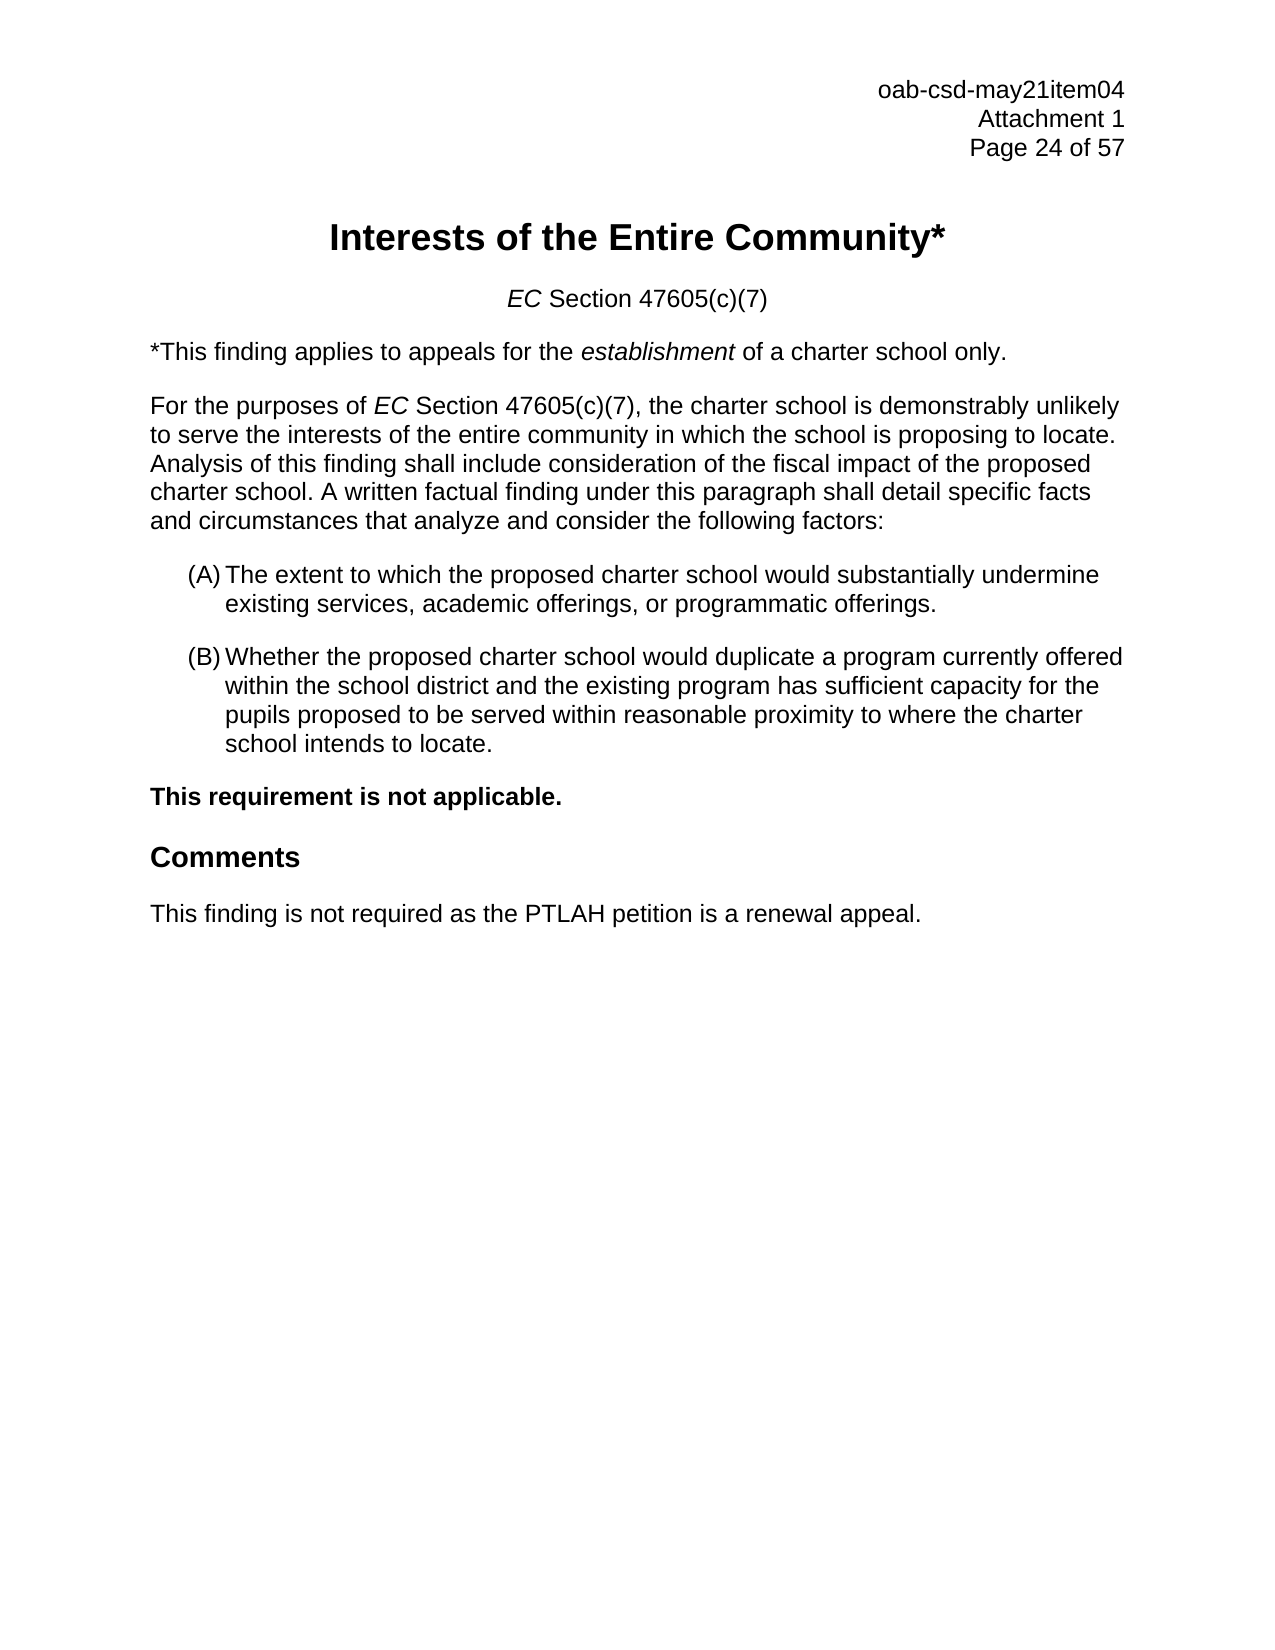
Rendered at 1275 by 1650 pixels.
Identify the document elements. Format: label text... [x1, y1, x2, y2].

subtitle Interests of the Entire Community* [150, 215, 1125, 258]
text EC Section 47605(c)(7) [150, 283, 1125, 312]
text For the purposes of EC Section 47605(c)(7), the charter school is demonstrably unlikely to serve the interests of the entire community in which the school is proposing to locate. Analysis of this finding shall include consideration of the fiscal impact of the proposed charter school. A written factual finding under this paragraph shall detail specific facts and circumstances that analyze and consider the following factors: [150, 391, 1125, 535]
text *This finding applies to appeals for the establishment of a charter school only. [150, 337, 1125, 366]
text This requirement is not applicable. [150, 782, 1125, 811]
list The extent to which the proposed charter school would substantially undermine existing services, academic offerings, or programmatic offerings. [187, 560, 1125, 617]
text This finding is not required as the PTLAH petition is a renewal appeal. [150, 899, 1125, 927]
list Whether the proposed charter school would duplicate a program currently offered within the school district and the existing program has sufficient capacity for the pupils proposed to be served within reasonable proximity to where the charter school intends to locate. [187, 642, 1125, 757]
subtitle Comments [150, 840, 1125, 874]
